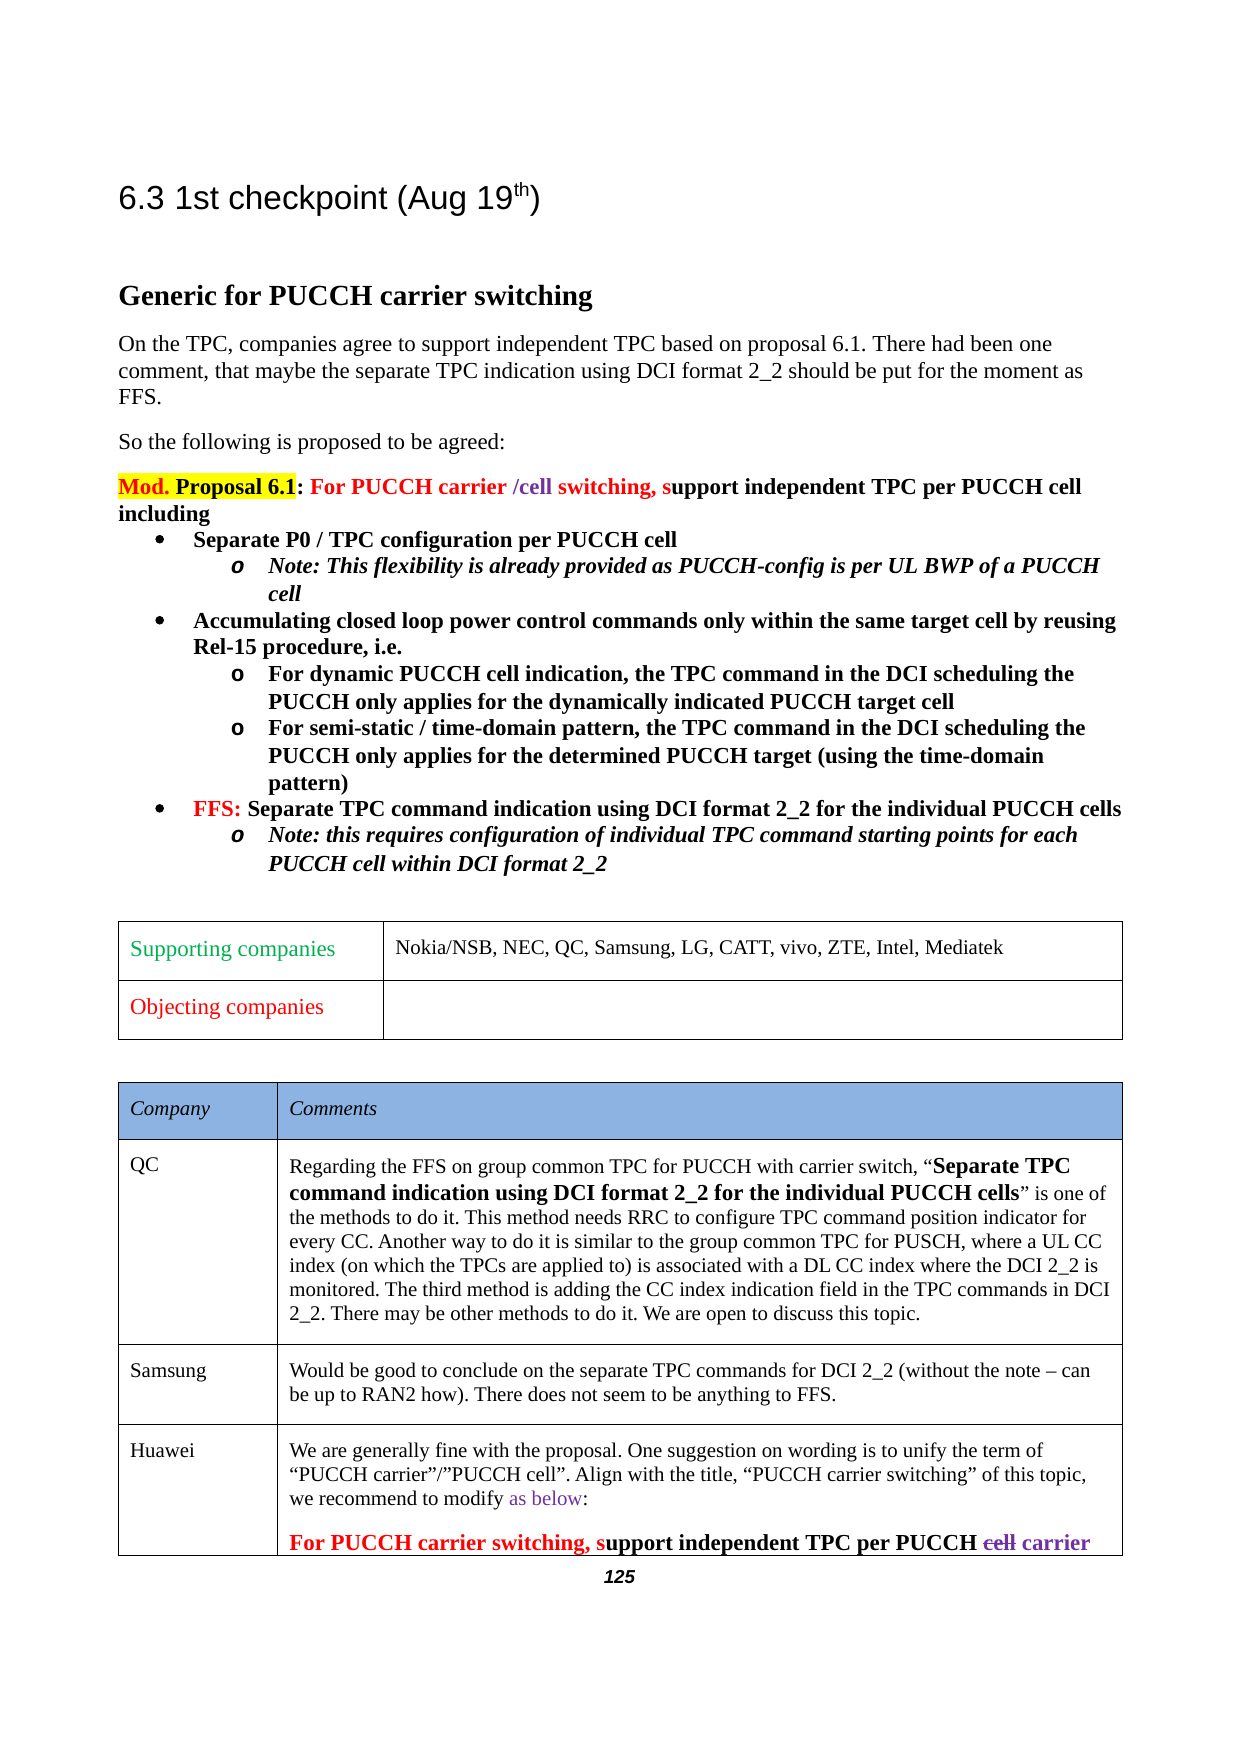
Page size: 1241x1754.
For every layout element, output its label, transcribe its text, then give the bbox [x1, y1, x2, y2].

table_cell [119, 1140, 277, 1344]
list Accumulating closed loop power control commands only within the same target cell by reusing Rel-15 procedure, i.e. [156, 607, 1122, 659]
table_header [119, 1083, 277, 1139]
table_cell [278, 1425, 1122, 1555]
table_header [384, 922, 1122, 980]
list FFS: Separate TPC command indication using DCI format 2_2 for the individual PUCCH cells [156, 795, 1122, 821]
text Mod. Proposal 6.1: For PUCCH carrier /cell switching, support independent TPC per PUCCH cell including [118, 473, 1122, 526]
list For semi-static / time-domain pattern, the TPC command in the DCI scheduling the PUCCH only applies for the determined PUCCH target (using the time-domain pattern) [231, 714, 1122, 795]
list Note: This flexibility is already provided as PUCCH-config is per UL BWP of a PUCCH cell [231, 552, 1122, 607]
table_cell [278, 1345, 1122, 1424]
list Note: this requires configuration of individual TPC command starting points for each PUCCH cell within DCI format 2_2 [231, 821, 1122, 876]
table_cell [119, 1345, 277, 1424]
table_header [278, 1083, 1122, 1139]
text On the TPC, companies agree to support independent TPC based on proposal 6.1. There had been one comment, that maybe the separate TPC indication using DCI format 2_2 should be put for the moment as FFS. [118, 330, 1122, 409]
list For dynamic PUCCH cell indication, the TPC command in the DCI scheduling the PUCCH only applies for the dynamically indicated PUCCH target cell [231, 659, 1122, 714]
text So the following is proposed to be agreed: [118, 428, 1122, 454]
text Generic for PUCCH carrier switching [118, 278, 1122, 312]
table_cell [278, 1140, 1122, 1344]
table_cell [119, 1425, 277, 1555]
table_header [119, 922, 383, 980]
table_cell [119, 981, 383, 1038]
list 1st checkpoint (Aug 19th) [118, 178, 1122, 216]
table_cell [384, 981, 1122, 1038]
list Separate P0 / TPC configuration per PUCCH cell [156, 526, 1122, 552]
